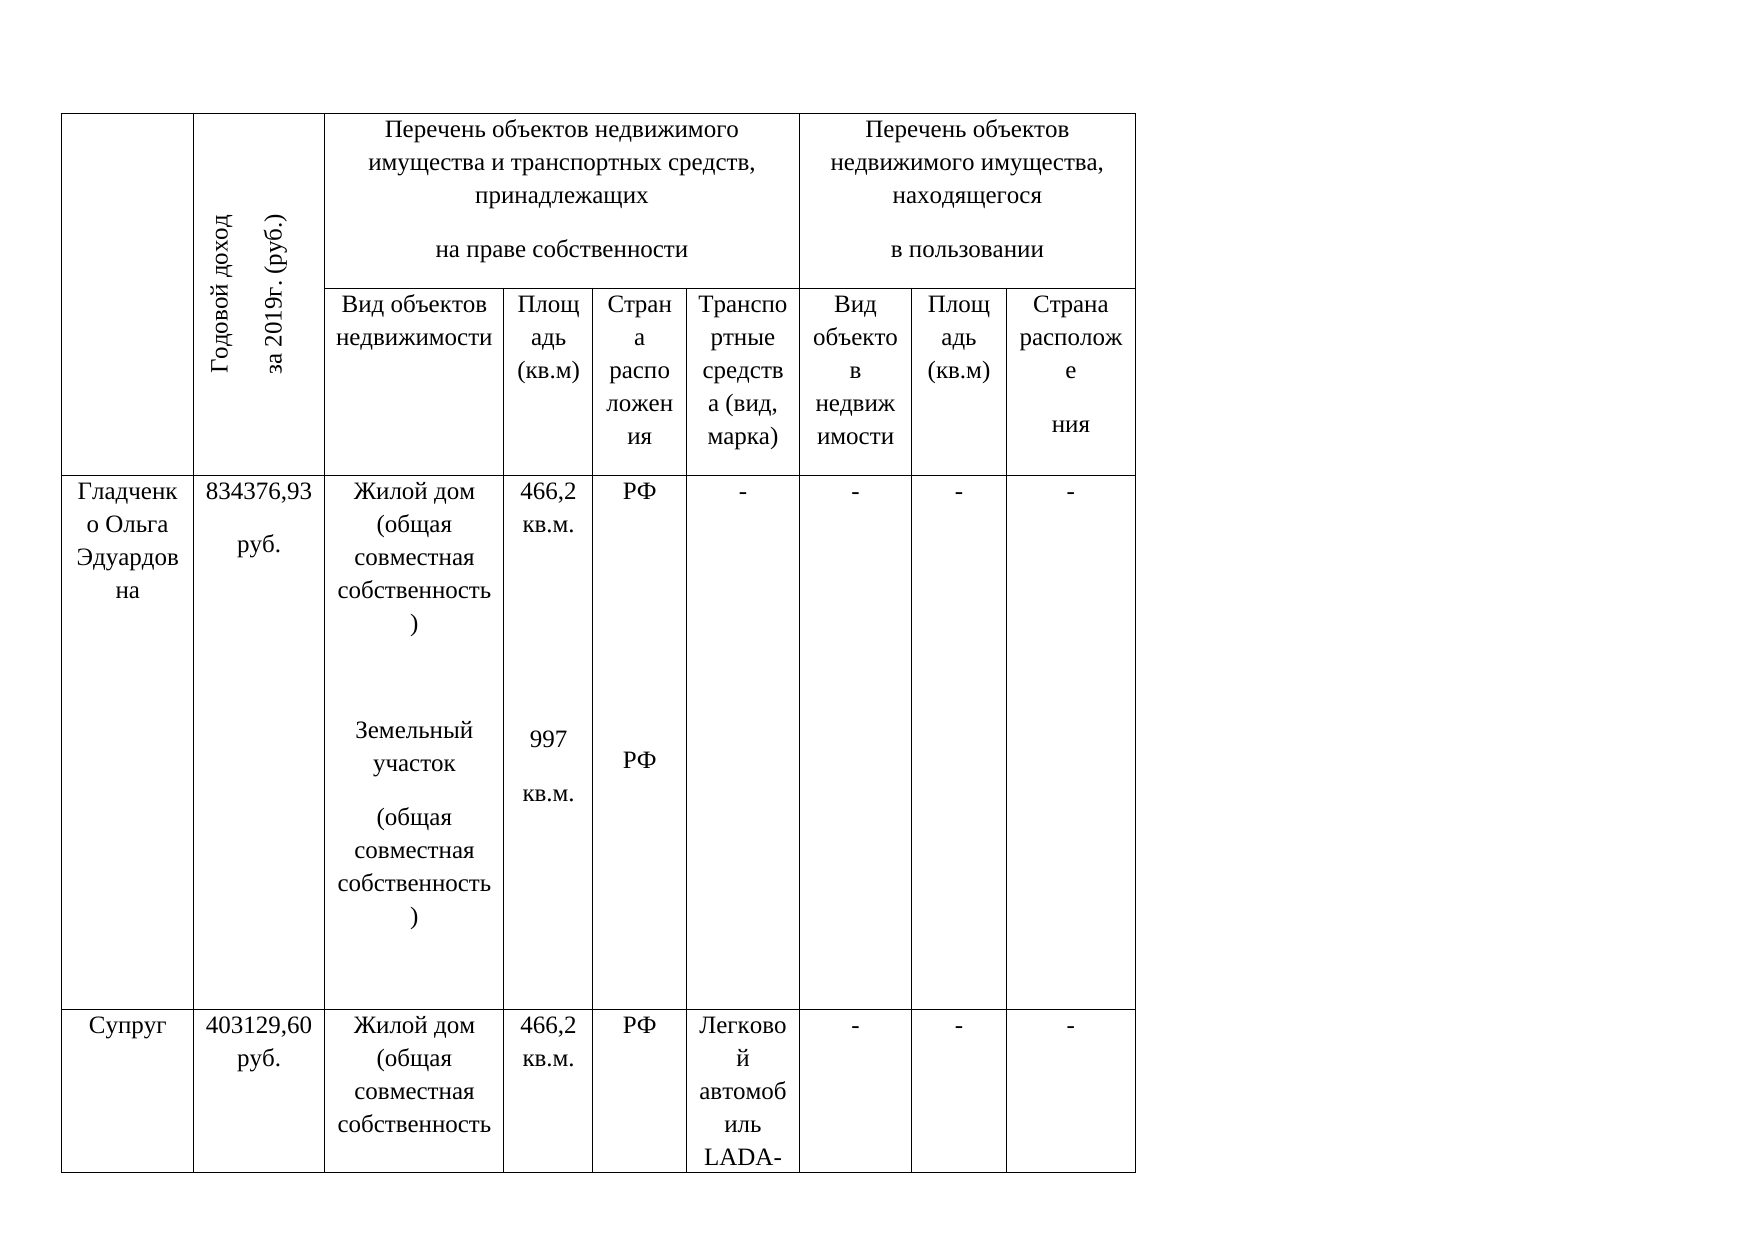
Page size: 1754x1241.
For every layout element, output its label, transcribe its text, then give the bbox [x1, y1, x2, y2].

table_header Перечень объектов недвижимого имущества, находящегося в пользовании [800, 114, 1135, 288]
table_cell - [1007, 476, 1135, 1009]
table_cell Супруг [62, 1010, 193, 1172]
table_cell 834376,93 руб. [194, 476, 324, 1009]
table_cell 466,2 кв.м. 997 кв.м. [504, 476, 592, 1009]
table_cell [687, 1010, 799, 1172]
table_cell - [800, 1010, 911, 1172]
table_cell Гладченко Ольга Эдуардовна [62, 476, 193, 1009]
table_header Перечень объектов недвижимого имущества и транспортных средств, принадлежащих на праве собственности [325, 114, 799, 288]
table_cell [504, 1010, 592, 1172]
table_cell - [800, 476, 911, 1009]
table_cell Жилой дом (общая совместная собственность) Земельный участок (общая совместная собственность) [325, 476, 503, 1009]
table_cell - [912, 1010, 1006, 1172]
table_cell Страна расположе ния [1007, 289, 1135, 475]
table_cell Площадь (кв.м) [912, 289, 1006, 475]
table_cell Площадь (кв.м) [504, 289, 592, 475]
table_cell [325, 1010, 503, 1172]
table_cell Страна расположения [593, 289, 686, 475]
table_cell РФ РФ [593, 1010, 686, 1172]
table_header Годовой доход за 2019г. (руб.) [194, 114, 324, 475]
table_cell - [1007, 1010, 1135, 1172]
table_cell - [687, 476, 799, 1009]
table_cell 403129,60 руб. [194, 1010, 324, 1172]
table_cell Транспортные средства (вид, марка) [687, 289, 799, 475]
table_cell - [912, 476, 1006, 1009]
table_header [62, 114, 193, 475]
table_cell РФ РФ [593, 476, 686, 1009]
table_cell Вид объектов недвижимости [325, 289, 503, 475]
table_cell Вид объектов недвижимости [800, 289, 911, 475]
